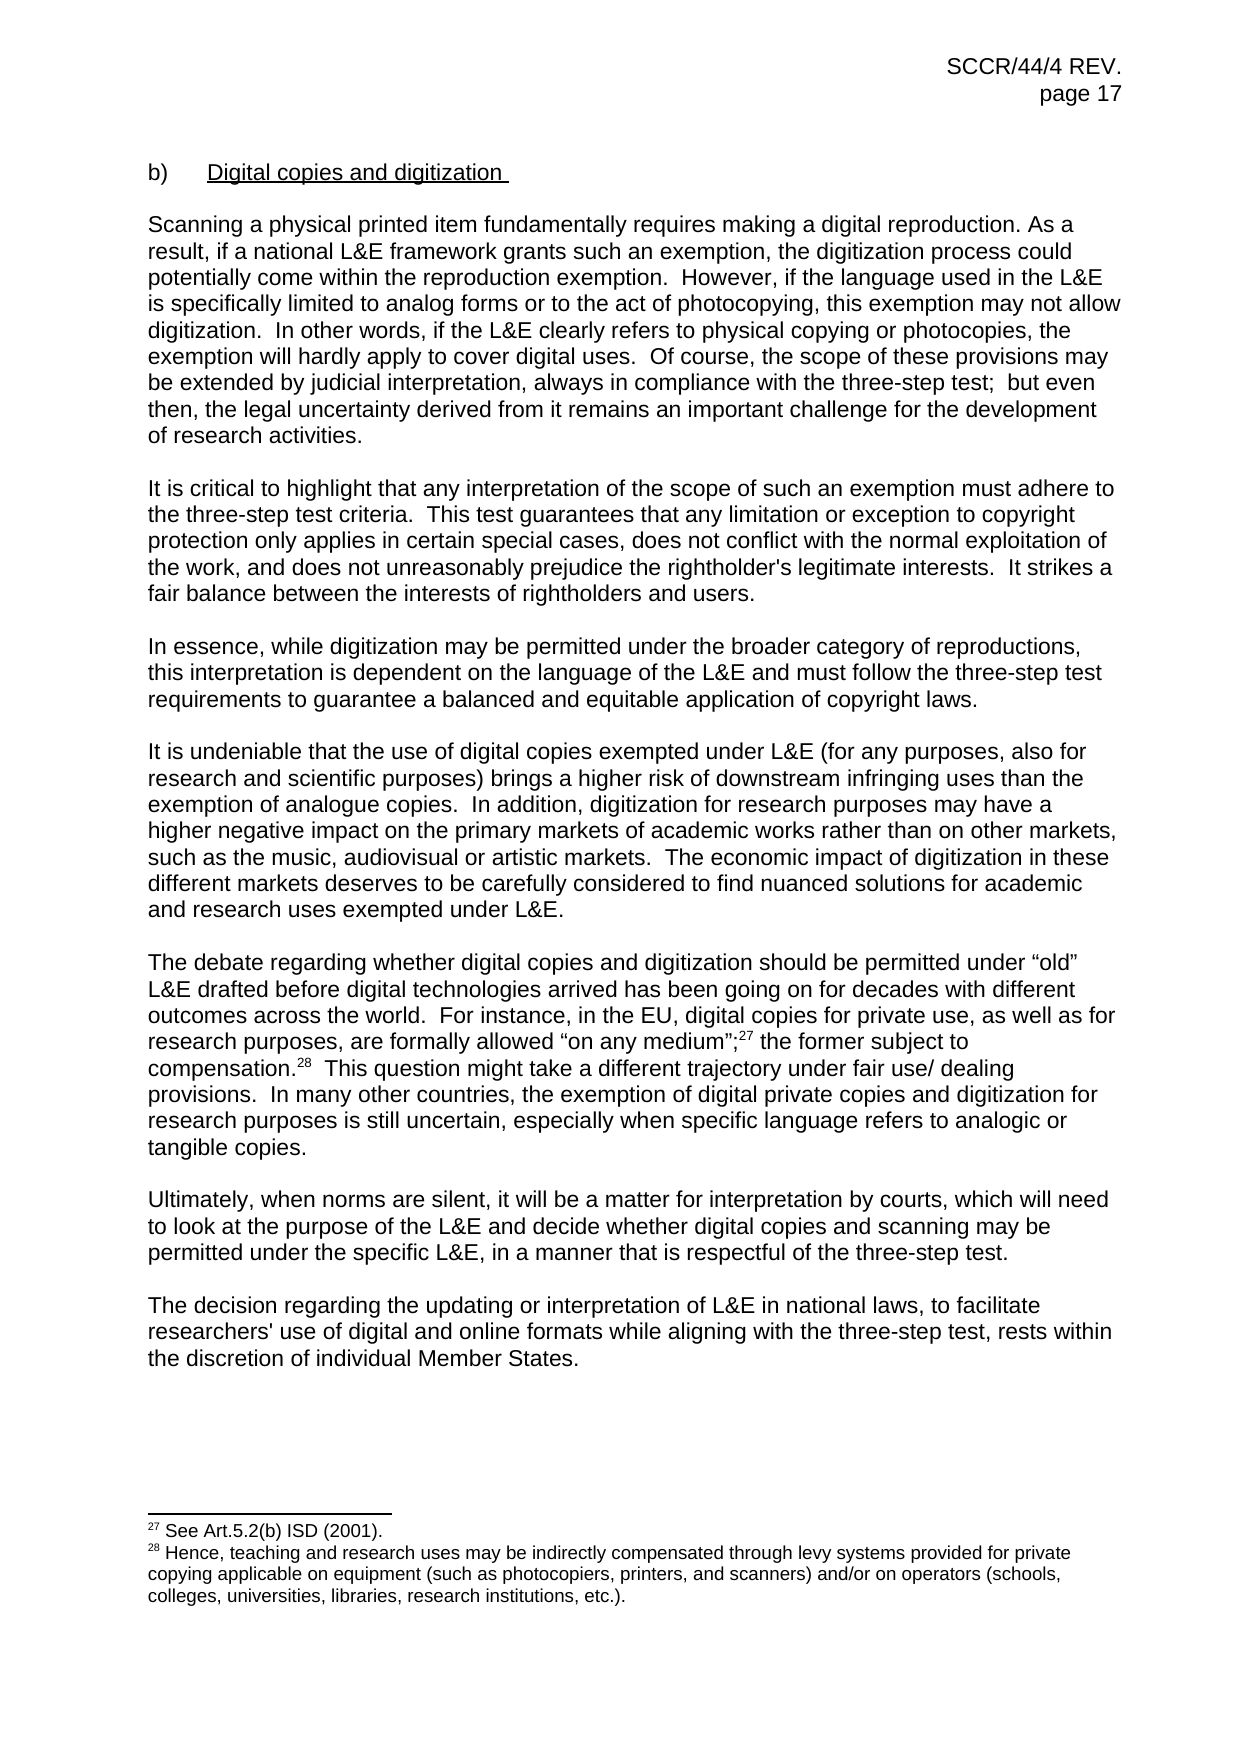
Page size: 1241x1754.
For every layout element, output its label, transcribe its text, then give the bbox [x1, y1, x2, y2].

list Digital copies and digitization [148, 158, 1122, 185]
text It is critical to highlight that any interpretation of the scope of such an exemption must adhere to the three-step test criteria. This test guarantees that any limitation or exception to copyright protection only applies in certain special cases, does not conflict with the normal exploitation of the work, and does not unreasonably prejudice the rightholder's legitimate interests. It strikes a fair balance between the interests of rightholders and users. [148, 475, 1122, 607]
text In essence, while digitization may be permitted under the broader category of reproductions, this interpretation is dependent on the language of the L&E and must follow the three-step test requirements to guarantee a balanced and equitable application of copyright laws. [148, 633, 1122, 712]
text Scanning a physical printed item fundamentally requires making a digital reproduction. As a result, if a national L&E framework grants such an exemption, the digitization process could potentially come within the reproduction exemption. However, if the language used in the L&E is specifically limited to analog forms or to the act of photocopying, this exemption may not allow digitization. In other words, if the L&E clearly refers to physical copying or photocopies, the exemption will hardly apply to cover digital uses. Of course, the scope of these provisions may be extended by judicial interpretation, always in compliance with the three-step test; but even then, the legal uncertainty derived from it remains an important challenge for the development of research activities. [148, 211, 1122, 448]
text The decision regarding the updating or interpretation of L&E in national laws, to facilitate researchers' use of digital and online formats while aligning with the three-step test, rests within the discretion of individual Member States. [148, 1292, 1122, 1371]
text Ultimately, when norms are silent, it will be a matter for interpretation by courts, which will need to look at the purpose of the L&E and decide whether digital copies and scanning may be permitted under the specific L&E, in a manner that is respectful of the three-step test. [148, 1186, 1122, 1265]
text It is undeniable that the use of digital copies exempted under L&E (for any purposes, also for research and scientific purposes) brings a higher risk of downstream infringing uses than the exemption of analogue copies. In addition, digitization for research purposes may have a higher negative impact on the primary markets of academic works rather than on other markets, such as the music, audiovisual or artistic markets. The economic impact of digitization in these different markets deserves to be carefully considered to find nuanced solutions for academic and research uses exempted under L&E. [148, 738, 1122, 923]
text The debate regarding whether digital copies and digitization should be permitted under “old” L&E drafted before digital technologies arrived has been going on for decades with different outcomes across the world. For instance, in the EU, digital copies for private use, as well as for research purposes, are formally allowed “on any medium”; the former subject to compensation. This question might take a different trajectory under fair use/ dealing provisions. In many other countries, the exemption of digital private copies and digitization for research purposes is still uncertain, especially when specific language refers to analogic or tangible copies. [148, 949, 1122, 1160]
